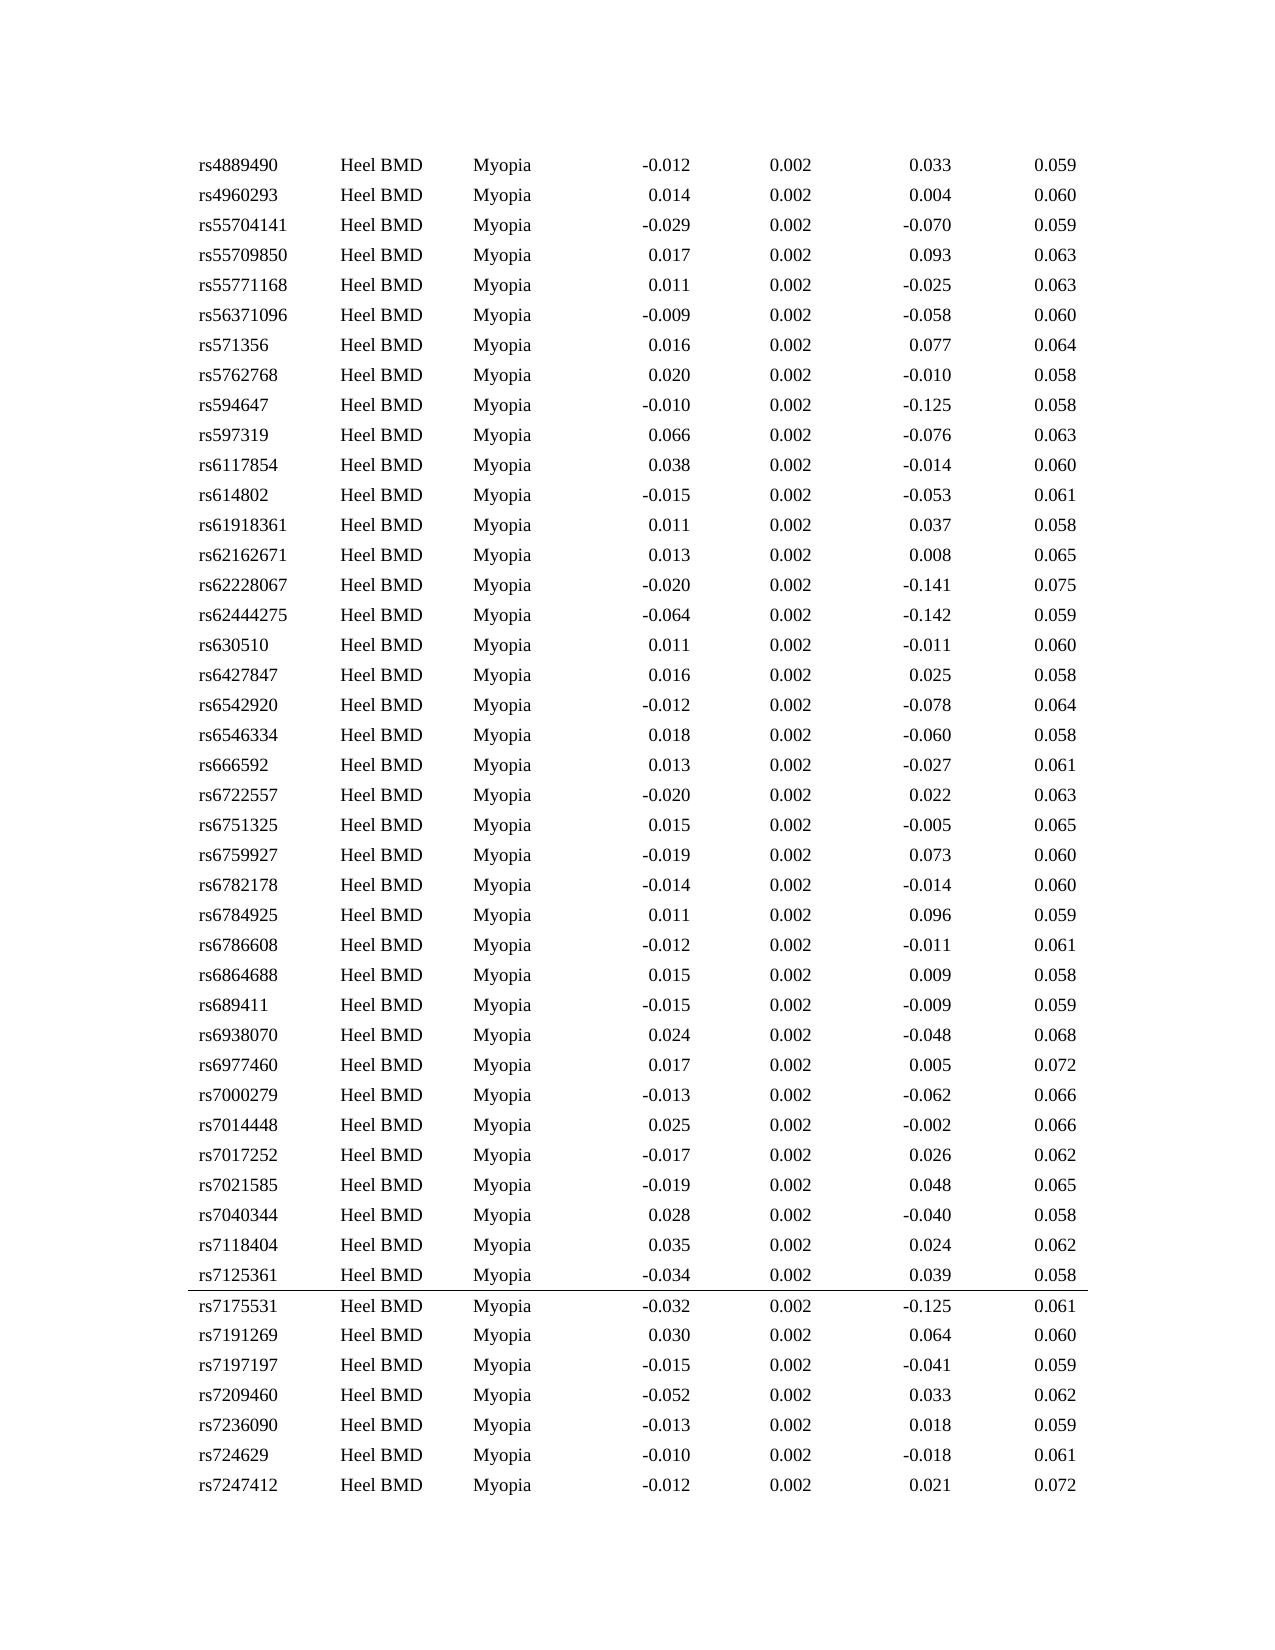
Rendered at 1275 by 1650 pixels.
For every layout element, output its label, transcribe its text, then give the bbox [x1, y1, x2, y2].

table_cell 0.002 [702, 900, 823, 930]
table_cell 0.002 [702, 510, 823, 540]
table_cell rs6784925 [188, 900, 329, 930]
table_cell Heel BMD [329, 300, 462, 330]
table_cell Heel BMD [329, 210, 462, 240]
table_cell 0.002 [702, 690, 823, 720]
table_cell Heel BMD [329, 1050, 462, 1080]
table_cell -0.141 [823, 570, 962, 600]
table_cell rs594647 [188, 390, 329, 420]
table_cell rs571356 [188, 330, 329, 360]
table_cell 0.037 [823, 510, 962, 540]
table_cell 0.002 [702, 450, 823, 480]
table_cell 0.060 [963, 870, 1087, 900]
table_cell 0.063 [963, 420, 1087, 450]
table_cell 0.062 [963, 1230, 1087, 1260]
table_cell -0.020 [557, 570, 702, 600]
table_cell 0.063 [963, 780, 1087, 810]
table_cell 0.063 [963, 270, 1087, 300]
table_cell -0.018 [823, 1440, 962, 1470]
table_cell -0.012 [557, 690, 702, 720]
table_cell 0.059 [963, 1350, 1087, 1380]
table_cell 0.002 [702, 300, 823, 330]
table_cell rs7236090 [188, 1410, 329, 1440]
table_cell rs5762768 [188, 360, 329, 390]
table_cell 0.093 [823, 240, 962, 270]
table_cell rs62162671 [188, 540, 329, 570]
table_cell 0.028 [557, 1200, 702, 1230]
table_cell -0.048 [823, 1020, 962, 1050]
table_cell 0.002 [702, 1440, 823, 1470]
table_cell Heel BMD [329, 360, 462, 390]
table_cell Myopia [462, 960, 557, 990]
table_cell Myopia [462, 1230, 557, 1260]
table_cell Heel BMD [329, 990, 462, 1020]
table_cell Heel BMD [329, 1350, 462, 1380]
table_cell Heel BMD [329, 390, 462, 420]
table_cell 0.004 [823, 180, 962, 210]
table_cell 0.072 [963, 1050, 1087, 1080]
table_cell 0.002 [702, 1170, 823, 1200]
table_cell 0.026 [823, 1140, 962, 1170]
table_cell 0.002 [702, 180, 823, 210]
table_cell 0.002 [702, 240, 823, 270]
table_cell 0.022 [823, 780, 962, 810]
table_cell 0.011 [557, 900, 702, 930]
table_cell Myopia [462, 780, 557, 810]
table_cell Heel BMD [329, 690, 462, 720]
table_cell 0.002 [702, 1140, 823, 1170]
table_cell 0.058 [963, 960, 1087, 990]
table_cell Myopia [462, 810, 557, 840]
table_cell -0.078 [823, 690, 962, 720]
table_cell 0.002 [702, 600, 823, 630]
table_cell -0.011 [823, 630, 962, 660]
table_cell Heel BMD [329, 1110, 462, 1140]
table_cell Heel BMD [329, 540, 462, 570]
table_cell Myopia [462, 870, 557, 900]
table_cell rs7175531 [188, 1291, 329, 1320]
table_cell 0.025 [557, 1110, 702, 1140]
table_cell -0.005 [823, 810, 962, 840]
table_cell 0.060 [963, 180, 1087, 210]
table_cell 0.002 [702, 270, 823, 300]
table_cell rs62228067 [188, 570, 329, 600]
table_cell Heel BMD [329, 180, 462, 210]
table_cell -0.014 [557, 870, 702, 900]
table_cell Myopia [462, 1260, 557, 1290]
table_cell 0.058 [963, 390, 1087, 420]
table_cell 0.002 [702, 420, 823, 450]
table_cell 0.002 [702, 480, 823, 510]
table_cell Myopia [462, 210, 557, 240]
table_cell 0.002 [702, 390, 823, 420]
table_cell 0.060 [963, 300, 1087, 330]
table_cell Myopia [462, 570, 557, 600]
table_cell Heel BMD [329, 840, 462, 870]
table_cell -0.010 [557, 390, 702, 420]
table_cell rs6782178 [188, 870, 329, 900]
table_cell 0.024 [823, 1230, 962, 1260]
table_cell Myopia [462, 240, 557, 270]
table_cell 0.002 [702, 1470, 823, 1500]
table_cell -0.011 [823, 930, 962, 960]
table_cell 0.002 [702, 570, 823, 600]
table_cell 0.048 [823, 1170, 962, 1200]
table_cell 0.016 [557, 330, 702, 360]
table_cell rs4960293 [188, 180, 329, 210]
table_cell rs4889490 [188, 150, 329, 180]
table_cell rs7118404 [188, 1230, 329, 1260]
table_cell 0.039 [823, 1260, 962, 1290]
table_cell Myopia [462, 1350, 557, 1380]
table_cell -0.014 [823, 870, 962, 900]
table_cell Myopia [462, 660, 557, 690]
table_cell 0.002 [702, 150, 823, 180]
table_cell Heel BMD [329, 1470, 462, 1500]
table_cell 0.073 [823, 840, 962, 870]
table_cell Heel BMD [329, 1080, 462, 1110]
table_cell 0.002 [702, 660, 823, 690]
table_cell 0.002 [702, 1110, 823, 1140]
table_cell -0.012 [557, 150, 702, 180]
table_cell -0.032 [557, 1291, 702, 1320]
table_cell Myopia [462, 150, 557, 180]
table_cell 0.058 [963, 1200, 1087, 1230]
table_cell 0.058 [963, 1260, 1087, 1290]
table_cell Heel BMD [329, 1320, 462, 1350]
table_cell Heel BMD [329, 810, 462, 840]
table_cell Myopia [462, 1110, 557, 1140]
table_cell 0.002 [702, 1380, 823, 1410]
table_cell Heel BMD [329, 780, 462, 810]
table_cell 0.015 [557, 810, 702, 840]
table_cell Myopia [462, 1410, 557, 1440]
table_cell 0.066 [557, 420, 702, 450]
table_cell Heel BMD [329, 600, 462, 630]
table_cell Myopia [462, 480, 557, 510]
table_cell -0.013 [557, 1410, 702, 1440]
table_cell Heel BMD [329, 630, 462, 660]
table_cell rs55709850 [188, 240, 329, 270]
table_cell -0.020 [557, 780, 702, 810]
table_cell -0.040 [823, 1200, 962, 1230]
table_cell 0.066 [963, 1110, 1087, 1140]
table_cell 0.021 [823, 1470, 962, 1500]
table_cell 0.011 [557, 510, 702, 540]
table_cell 0.002 [702, 1320, 823, 1350]
table_cell 0.061 [963, 1291, 1087, 1320]
table_cell 0.020 [557, 360, 702, 390]
table_cell 0.002 [702, 1350, 823, 1380]
table_cell -0.017 [557, 1140, 702, 1170]
table_cell 0.075 [963, 570, 1087, 600]
table_cell rs7017252 [188, 1140, 329, 1170]
table_cell 0.059 [963, 600, 1087, 630]
table_cell Myopia [462, 900, 557, 930]
table_cell Myopia [462, 1291, 557, 1320]
table_cell -0.142 [823, 600, 962, 630]
table_cell Heel BMD [329, 960, 462, 990]
table_cell Heel BMD [329, 420, 462, 450]
table_cell rs7040344 [188, 1200, 329, 1230]
table_cell 0.065 [963, 1170, 1087, 1200]
table_cell 0.060 [963, 1320, 1087, 1350]
table_cell rs6546334 [188, 720, 329, 750]
table_cell 0.077 [823, 330, 962, 360]
table_cell rs7014448 [188, 1110, 329, 1140]
table_cell rs6751325 [188, 810, 329, 840]
table_cell rs7209460 [188, 1380, 329, 1410]
table_cell Heel BMD [329, 330, 462, 360]
table_cell Myopia [462, 1050, 557, 1080]
table_cell 0.013 [557, 540, 702, 570]
table_cell 0.068 [963, 1020, 1087, 1050]
table_cell rs55704141 [188, 210, 329, 240]
table_cell -0.015 [557, 990, 702, 1020]
table_cell rs7125361 [188, 1260, 329, 1290]
table_cell Heel BMD [329, 870, 462, 900]
table_cell Heel BMD [329, 1291, 462, 1320]
table_cell 0.025 [823, 660, 962, 690]
table_cell 0.060 [963, 450, 1087, 480]
table_cell 0.002 [702, 1200, 823, 1230]
table_cell -0.025 [823, 270, 962, 300]
table_cell 0.060 [963, 840, 1087, 870]
table_cell 0.059 [963, 210, 1087, 240]
table_cell 0.096 [823, 900, 962, 930]
table_cell Myopia [462, 1470, 557, 1500]
table_cell -0.019 [557, 1170, 702, 1200]
table_cell Myopia [462, 360, 557, 390]
table_cell Myopia [462, 630, 557, 660]
table_cell 0.061 [963, 480, 1087, 510]
table_cell rs6759927 [188, 840, 329, 870]
table_cell Myopia [462, 1440, 557, 1470]
table_cell 0.002 [702, 720, 823, 750]
table_cell -0.125 [823, 1291, 962, 1320]
table_cell rs597319 [188, 420, 329, 450]
table_cell rs724629 [188, 1440, 329, 1470]
table_cell 0.002 [702, 630, 823, 660]
table_cell Heel BMD [329, 1020, 462, 1050]
table_cell -0.070 [823, 210, 962, 240]
table_cell 0.065 [963, 540, 1087, 570]
table_cell Heel BMD [329, 1380, 462, 1410]
table_cell rs6117854 [188, 450, 329, 480]
table_cell 0.061 [963, 750, 1087, 780]
table_cell 0.002 [702, 840, 823, 870]
table_cell Myopia [462, 690, 557, 720]
table_cell 0.002 [702, 960, 823, 990]
table_cell -0.064 [557, 600, 702, 630]
table_cell rs666592 [188, 750, 329, 780]
table_cell Heel BMD [329, 1410, 462, 1440]
table_cell -0.019 [557, 840, 702, 870]
table_cell Heel BMD [329, 510, 462, 540]
table_cell rs7191269 [188, 1320, 329, 1350]
table_cell Myopia [462, 750, 557, 780]
table_cell Heel BMD [329, 240, 462, 270]
table_cell 0.018 [823, 1410, 962, 1440]
table_cell 0.009 [823, 960, 962, 990]
table_cell rs55771168 [188, 270, 329, 300]
table_cell Myopia [462, 1170, 557, 1200]
table_cell 0.058 [963, 360, 1087, 390]
table_cell 0.064 [963, 690, 1087, 720]
table_cell 0.015 [557, 960, 702, 990]
table_cell 0.013 [557, 750, 702, 780]
table_cell Heel BMD [329, 660, 462, 690]
table_cell rs62444275 [188, 600, 329, 630]
table_cell -0.125 [823, 390, 962, 420]
table_cell Heel BMD [329, 750, 462, 780]
table_cell Heel BMD [329, 1140, 462, 1170]
table_cell 0.002 [702, 1410, 823, 1440]
table_cell 0.064 [823, 1320, 962, 1350]
table_cell Myopia [462, 1080, 557, 1110]
table_cell Myopia [462, 420, 557, 450]
table_cell rs6938070 [188, 1020, 329, 1050]
table_cell 0.002 [702, 1291, 823, 1320]
table_cell rs61918361 [188, 510, 329, 540]
table_cell Myopia [462, 1320, 557, 1350]
table_cell -0.062 [823, 1080, 962, 1110]
table_cell rs6977460 [188, 1050, 329, 1080]
table_cell -0.015 [557, 480, 702, 510]
table_cell 0.002 [702, 810, 823, 840]
table_cell Myopia [462, 930, 557, 960]
table_cell Myopia [462, 450, 557, 480]
table_cell -0.027 [823, 750, 962, 780]
table_cell 0.059 [963, 150, 1087, 180]
table_cell rs7000279 [188, 1080, 329, 1110]
table_cell -0.010 [823, 360, 962, 390]
table_cell 0.002 [702, 870, 823, 900]
table_cell 0.002 [702, 540, 823, 570]
table_cell Heel BMD [329, 1230, 462, 1260]
table_cell rs6722557 [188, 780, 329, 810]
table_cell Myopia [462, 840, 557, 870]
table_cell 0.002 [702, 780, 823, 810]
table_cell 0.066 [963, 1080, 1087, 1110]
table_cell rs614802 [188, 480, 329, 510]
table_cell Myopia [462, 990, 557, 1020]
table_cell -0.029 [557, 210, 702, 240]
table_cell Heel BMD [329, 570, 462, 600]
table_cell rs630510 [188, 630, 329, 660]
table_cell 0.017 [557, 1050, 702, 1080]
table_cell 0.005 [823, 1050, 962, 1080]
table_cell Heel BMD [329, 450, 462, 480]
table_cell 0.002 [702, 1080, 823, 1110]
table_cell 0.002 [702, 330, 823, 360]
table_cell 0.002 [702, 990, 823, 1020]
table_cell -0.041 [823, 1350, 962, 1380]
table_cell -0.009 [823, 990, 962, 1020]
table_cell Myopia [462, 540, 557, 570]
table_cell -0.060 [823, 720, 962, 750]
table_cell -0.002 [823, 1110, 962, 1140]
table_cell 0.058 [963, 660, 1087, 690]
table_cell 0.002 [702, 1020, 823, 1050]
table_cell -0.014 [823, 450, 962, 480]
table_cell Myopia [462, 270, 557, 300]
table_cell 0.030 [557, 1320, 702, 1350]
table_cell Myopia [462, 390, 557, 420]
table_cell Myopia [462, 600, 557, 630]
table_cell Myopia [462, 1380, 557, 1410]
table_cell 0.059 [963, 990, 1087, 1020]
table_cell rs56371096 [188, 300, 329, 330]
table_cell Heel BMD [329, 270, 462, 300]
table_cell 0.002 [702, 210, 823, 240]
table_cell 0.016 [557, 660, 702, 690]
table_cell Myopia [462, 1140, 557, 1170]
table_cell 0.018 [557, 720, 702, 750]
table_cell rs6542920 [188, 690, 329, 720]
table_cell Heel BMD [329, 720, 462, 750]
table_cell 0.024 [557, 1020, 702, 1050]
table_cell Myopia [462, 180, 557, 210]
table_cell 0.002 [702, 360, 823, 390]
table_cell 0.008 [823, 540, 962, 570]
table_cell 0.002 [702, 1230, 823, 1260]
table_cell rs6786608 [188, 930, 329, 960]
table_cell 0.058 [963, 720, 1087, 750]
table_cell -0.009 [557, 300, 702, 330]
table_cell 0.060 [963, 630, 1087, 660]
table_cell Myopia [462, 330, 557, 360]
table_cell Heel BMD [329, 150, 462, 180]
table_cell 0.065 [963, 810, 1087, 840]
table_cell Heel BMD [329, 1260, 462, 1290]
table_cell 0.062 [963, 1140, 1087, 1170]
table_cell rs689411 [188, 990, 329, 1020]
table_cell Myopia [462, 1020, 557, 1050]
table_cell Myopia [462, 720, 557, 750]
table_cell Heel BMD [329, 1440, 462, 1470]
table_cell -0.012 [557, 930, 702, 960]
table_cell Myopia [462, 510, 557, 540]
table_cell Myopia [462, 1200, 557, 1230]
table_cell -0.013 [557, 1080, 702, 1110]
table_cell 0.061 [963, 1440, 1087, 1470]
table_cell -0.012 [557, 1470, 702, 1500]
table_cell -0.010 [557, 1440, 702, 1470]
table_cell Heel BMD [329, 900, 462, 930]
table_cell rs7247412 [188, 1470, 329, 1500]
table_cell -0.053 [823, 480, 962, 510]
table_cell rs7021585 [188, 1170, 329, 1200]
table_cell 0.011 [557, 630, 702, 660]
table_cell rs6427847 [188, 660, 329, 690]
table_cell -0.076 [823, 420, 962, 450]
table_cell -0.034 [557, 1260, 702, 1290]
table_cell 0.058 [963, 510, 1087, 540]
table_cell -0.015 [557, 1350, 702, 1380]
table_cell 0.002 [702, 750, 823, 780]
table_cell Heel BMD [329, 1200, 462, 1230]
table_cell Heel BMD [329, 930, 462, 960]
table_cell 0.017 [557, 240, 702, 270]
table_cell 0.035 [557, 1230, 702, 1260]
table_cell 0.038 [557, 450, 702, 480]
table_cell 0.011 [557, 270, 702, 300]
table_cell rs6864688 [188, 960, 329, 990]
table_cell 0.063 [963, 240, 1087, 270]
table_cell 0.059 [963, 1410, 1087, 1440]
table_cell -0.058 [823, 300, 962, 330]
table_cell 0.061 [963, 930, 1087, 960]
table_cell Heel BMD [329, 480, 462, 510]
table_cell -0.052 [557, 1380, 702, 1410]
table_cell 0.033 [823, 150, 962, 180]
table_cell 0.064 [963, 330, 1087, 360]
table_cell 0.072 [963, 1470, 1087, 1500]
table_cell 0.033 [823, 1380, 962, 1410]
table_cell Myopia [462, 300, 557, 330]
table_cell 0.002 [702, 1260, 823, 1290]
table_cell 0.059 [963, 900, 1087, 930]
table_cell rs7197197 [188, 1350, 329, 1380]
table_cell Heel BMD [329, 1170, 462, 1200]
table_cell 0.062 [963, 1380, 1087, 1410]
table_cell 0.002 [702, 930, 823, 960]
table_cell 0.014 [557, 180, 702, 210]
table_cell 0.002 [702, 1050, 823, 1080]
